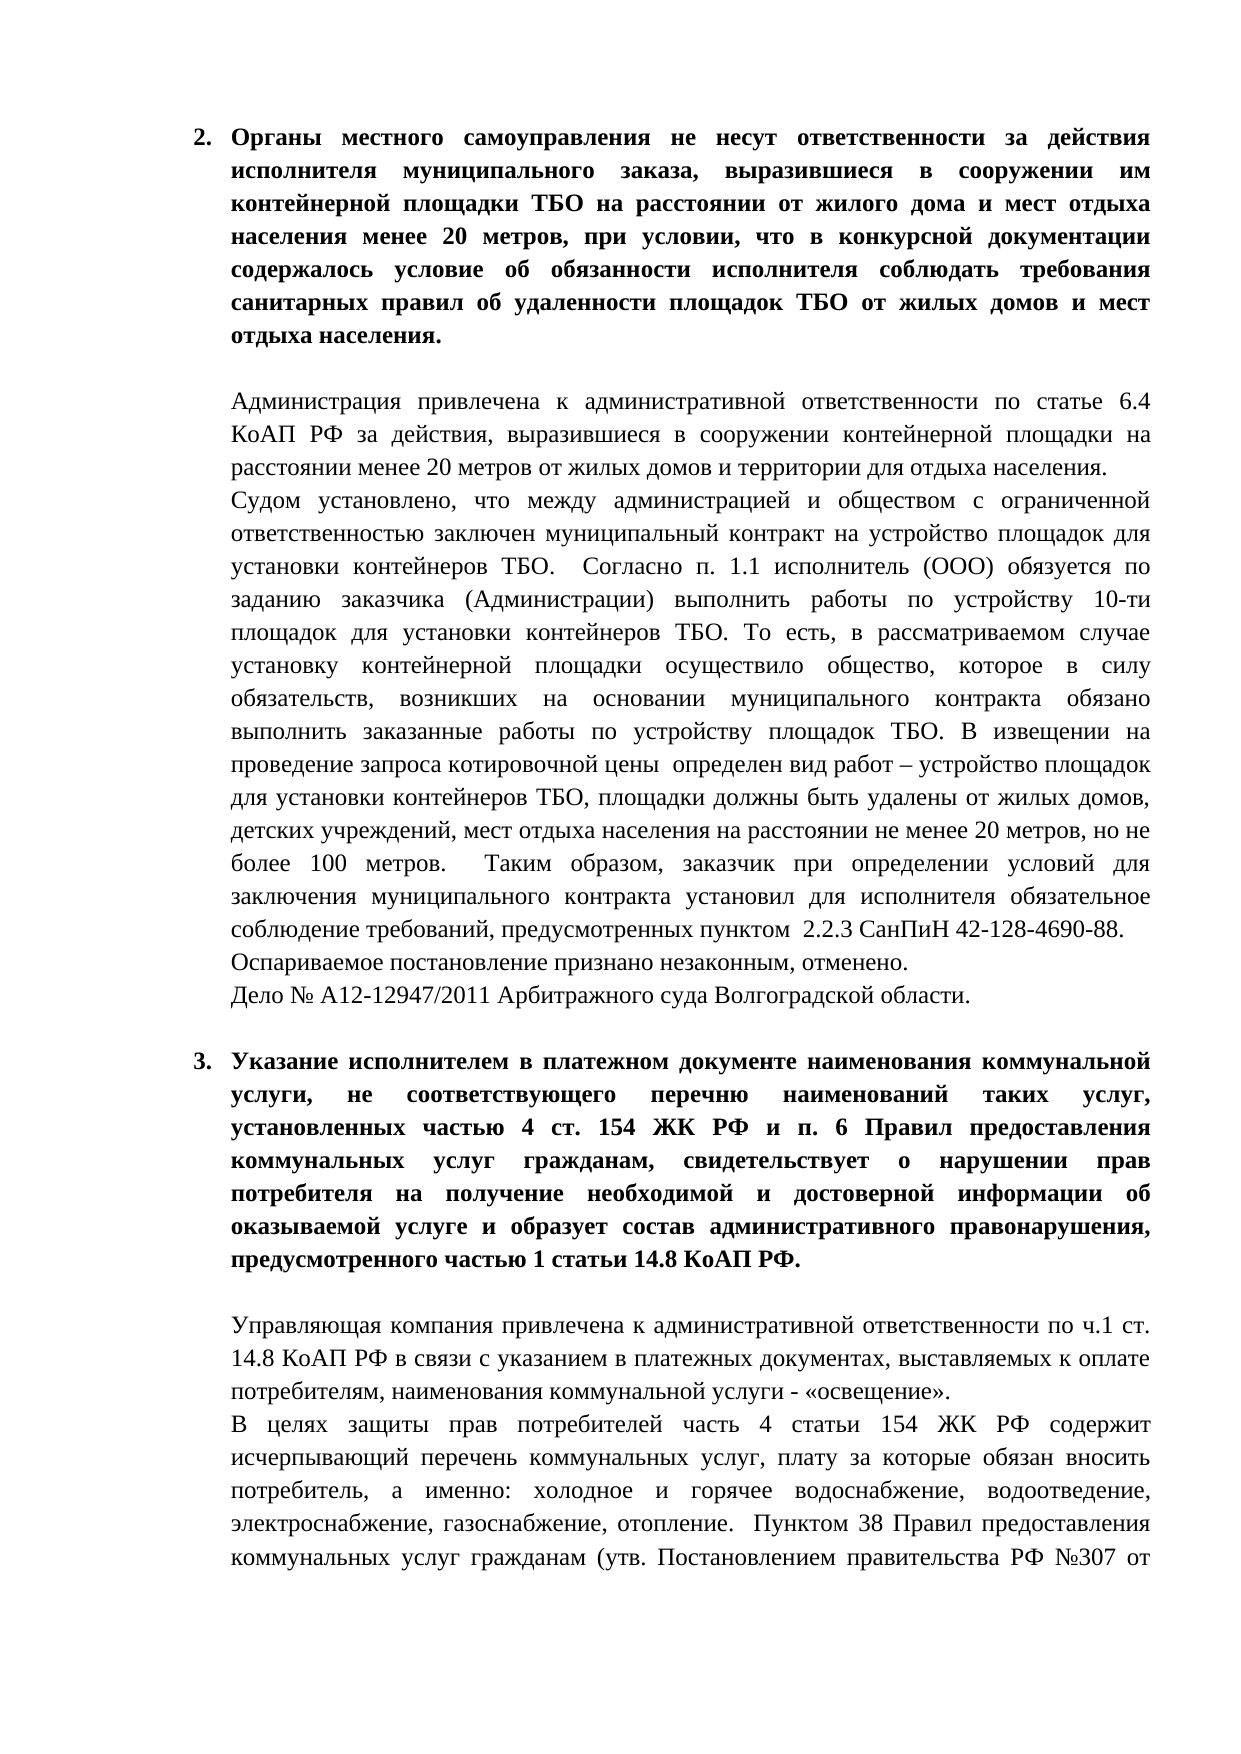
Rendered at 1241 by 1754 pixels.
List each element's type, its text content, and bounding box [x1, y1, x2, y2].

text Оспариваемое постановление признано незаконным, отменено. [231, 947, 1152, 976]
list Органы местного самоуправления не несут ответственности за действия исполнителя муниципального заказа, выразившиеся в сооружении им контейнерной площадки ТБО на расстоянии от жилого дома и мест отдыха населения менее 20 метров, при условии, что в конкурсной документации содержалось условие об обязанности исполнителя соблюдать требования санитарных правил об удаленности площадок ТБО от жилых домов и мест отдыха населения. [193, 122, 1152, 348]
text Судом установлено, что между администрацией и обществом с ограниченной ответственностью заключен муниципальный контракт на устройство площадок для установки контейнеров ТБО. Согласно п. 1.1 исполнитель (ООО) обязуется по заданию заказчика (Администрации) выполнить работы по устройству 10-ти площадок для установки контейнеров ТБО. То есть, в рассматриваемом случае установку контейнерной площадки осуществило общество, которое в силу обязательств, возникших на основании муниципального контракта обязано выполнить заказанные работы по устройству площадок ТБО. В извещении на проведение запроса котировочной цены определен вид работ – устройство площадок для установки контейнеров ТБО, площадки должны быть удалены от жилых домов, детских учреждений, мест отдыха населения на расстоянии не менее 20 метров, но не более 100 метров. Таким образом, заказчик при определении условий для заключения муниципального контракта установил для исполнителя обязательное соблюдение требований, предусмотренных пунктом 2.2.3 СанПиН 42-128-4690-88. [231, 485, 1152, 943]
text Администрация привлечена к административной ответственности по статье 6.4 КоАП РФ за действия, выразившиеся в сооружении контейнерной площадки на расстоянии менее 20 метров от жилых домов и территории для отдыха населения. [231, 386, 1152, 481]
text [231, 1409, 1152, 1570]
text Управляющая компания привлечена к административной ответственности по ч.1 ст. 14.8 КоАП РФ в связи с указанием в платежных документах, выставляемых к оплате потребителям, наименования коммунальной услуги - «освещение». [231, 1310, 1152, 1405]
text Дело № А12-12947/2011 Арбитражного суда Волгоградской области. [231, 980, 1152, 1009]
list Указание исполнителем в платежном документе наименования коммунальной услуги, не соответствующего перечню наименований таких услуг, установленных частью 4 ст. 154 ЖК РФ и п. 6 Правил предоставления коммунальных услуг гражданам, свидетельствует о нарушении прав потребителя на получение необходимой и достоверной информации об оказываемой услуге и образует состав административного правонарушения, предусмотренного частью 1 статьи 14.8 КоАП РФ. [193, 1046, 1152, 1273]
